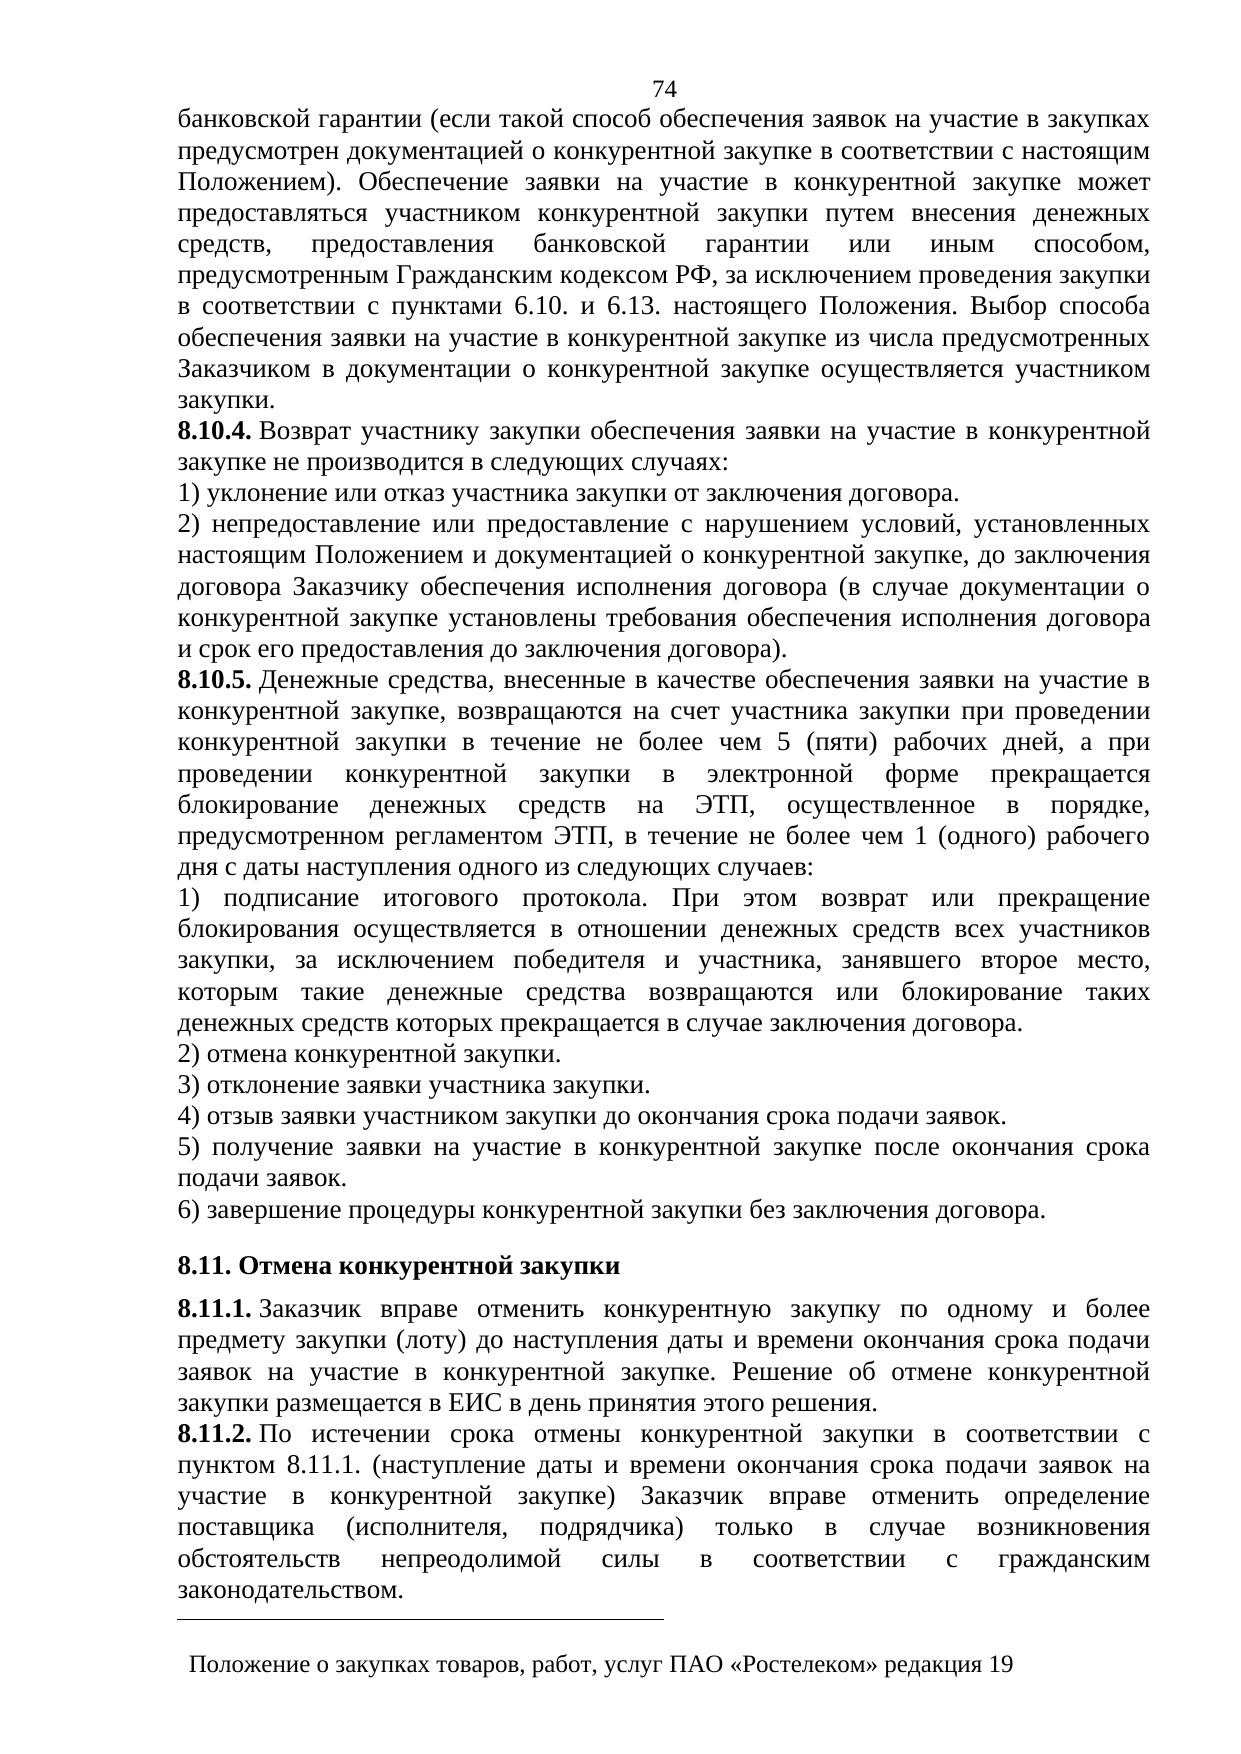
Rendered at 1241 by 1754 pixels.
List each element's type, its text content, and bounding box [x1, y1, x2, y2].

list Денежные средства, внесенные в качестве обеспечения заявки на участие в конкурентной закупке, возвращаются на счет участника закупки при проведении конкурентной закупки в течение не более чем 5 (пяти) рабочих дней, а при проведении конкурентной закупки в электронной форме прекращается блокирование денежных средств на ЭТП, осуществленное в порядке, предусмотренном регламентом ЭТП, в течение не более чем 1 (одного) рабочего дня с даты наступления одного из следующих случаев: [177, 663, 1152, 881]
text 6) завершение процедуры конкурентной закупки без заключения договора. [177, 1193, 1152, 1224]
list Возврат участнику закупки обеспечения заявки на участие в конкурентной закупке не производится в следующих случаях: [177, 414, 1152, 476]
text 3) отклонение заявки участника закупки. [177, 1068, 1152, 1099]
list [177, 103, 1152, 414]
list Заказчик вправе отменить конкурентную закупку по одному и более предмету закупки (лоту) до наступления даты и времени окончания срока подачи заявок на участие в конкурентной закупке. Решение об отмене конкурентной закупки размещается в ЕИС в день принятия этого решения. [177, 1292, 1152, 1417]
text 1) уклонение или отказ участника закупки от заключения договора. [177, 476, 1152, 507]
text 2) непредоставление или предоставление с нарушением условий, установленных настоящим Положением и документацией о конкурентной закупке, до заключения договора Заказчику обеспечения исполнения договора (в случае документации о конкурентной закупке установлены требования обеспечения исполнения договора и срок его предоставления до заключения договора). [177, 507, 1152, 663]
list Отмена конкурентной закупки [177, 1249, 1152, 1280]
list По истечении срока отмены конкурентной закупки в соответствии с пунктом 8.11.1. (наступление даты и времени окончания срока подачи заявок на участие в конкурентной закупке) Заказчик вправе отменить определение поставщика (исполнителя, подрядчика) только в случае возникновения обстоятельств непреодолимой силы в соответствии с гражданским законодательством. [177, 1417, 1152, 1604]
text 1) подписание итогового протокола. При этом возврат или прекращение блокирования осуществляется в отношении денежных средств всех участников закупки, за исключением победителя и участника, занявшего второе место, которым такие денежные средства возвращаются или блокирование таких денежных средств которых прекращается в случае заключения договора. [177, 881, 1152, 1037]
text 2) отмена конкурентной закупки. [177, 1037, 1152, 1068]
text 4) отзыв заявки участником закупки до окончания срока подачи заявок. [177, 1099, 1152, 1130]
text 5) получение заявки на участие в конкурентной закупке после окончания срока подачи заявок. [177, 1130, 1152, 1193]
